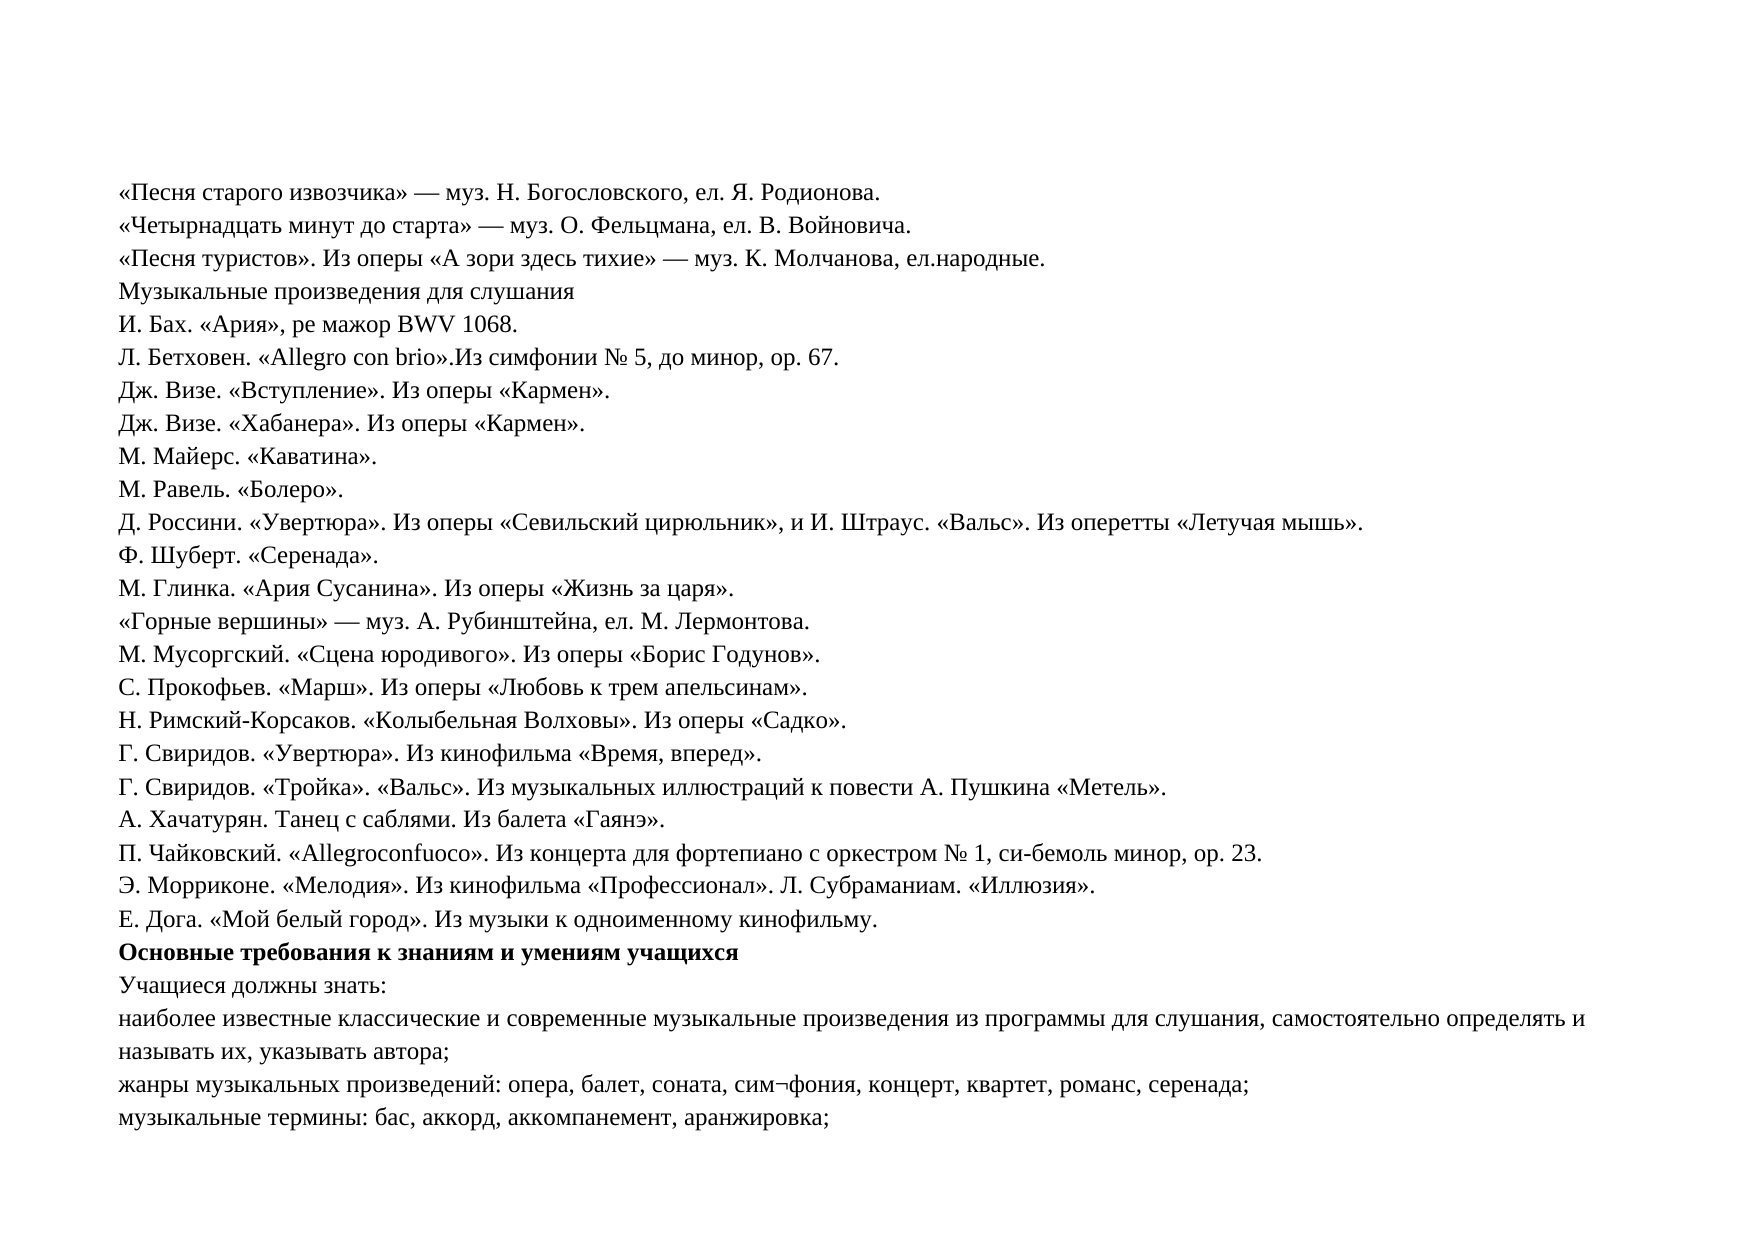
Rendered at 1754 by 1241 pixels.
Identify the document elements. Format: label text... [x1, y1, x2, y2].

text Дж. Визе. «Хабанера». Из оперы «Кармен». [118, 408, 1636, 437]
text Н. Римский-Корсаков. «Колыбельная Волховы». Из оперы «Садко». [118, 706, 1636, 734]
text наиболее известные классические и современные музыкальные произведения из программы для слушания, самостоятельно определять и называть их, указывать автора; [118, 1003, 1636, 1064]
text музыкальные термины: бас, аккорд, аккомпанемент, аранжировка; [118, 1102, 1636, 1131]
text «Четырнадцать минут до старта» — муз. О. Фельцмана, ел. В. Войновича. [118, 210, 1636, 239]
text И. Бах. «Ария», ре мажор BWV 1068. [118, 309, 1636, 338]
text Л. Бетховен. «Allegro con brio».Из симфонии № 5, до минор, ор. 67. [118, 342, 1636, 371]
text П. Чайковский. «Allegroconfuoco». Из концерта для фортепиано с оркестром № 1, си-бемоль минор, ор. 23. [118, 838, 1636, 866]
text Э. Морриконе. «Мелодия». Из кинофильма «Профессионал». Л. Субраманиам. «Иллюзия». [118, 871, 1636, 899]
text М. Мусоргский. «Сцена юродивого». Из оперы «Борис Годунов». [118, 639, 1636, 668]
text С. Прокофьев. «Марш». Из оперы «Любовь к трем апельсинам». [118, 672, 1636, 701]
text «Горные вершины» — муз. А. Рубинштейна, ел. М. Лермонтова. [118, 606, 1636, 635]
text Дж. Визе. «Вступление». Из оперы «Кармен». [118, 375, 1636, 404]
text М. Майерс. «Каватина». [118, 441, 1636, 470]
text Музыкальные произведения для слушания [118, 276, 1636, 305]
text Г. Свиридов. «Тройка». «Вальс». Из музыкальных иллюстраций к повести А. Пушкина «Метель». [118, 772, 1636, 800]
text Д. Россини. «Увертюра». Из оперы «Севильский цирюльник», и И. Штраус. «Вальс». Из оперетты «Летучая мышь». [118, 507, 1636, 536]
text «Песня старого извозчика» — муз. Н. Богословского, ел. Я. Родионова. [118, 177, 1636, 206]
text Е. Дога. «Мой белый город». Из музыки к одноименному кинофильму. [118, 904, 1636, 932]
text Основные требования к знаниям и умениям учащихся [118, 937, 1636, 965]
text Учащиеся должны знать: [118, 970, 1636, 998]
text «Песня туристов». Из оперы «А зори здесь тихие» — муз. К. Молчанова, ел.народные. [118, 243, 1636, 272]
text Г. Свиридов. «Увертюра». Из кинофильма «Время, вперед». [118, 738, 1636, 767]
text М. Глинка. «Ария Сусанина». Из оперы «Жизнь за царя». [118, 573, 1636, 602]
text жанры музыкальных произведений: опера, балет, соната, сим¬фония, концерт, квартет, романс, серенада; [118, 1069, 1636, 1097]
text М. Равель. «Болеро». [118, 474, 1636, 503]
text Ф. Шуберт. «Серенада». [118, 540, 1636, 569]
text А. Хачатурян. Танец с саблями. Из балета «Гаянэ». [118, 804, 1636, 833]
